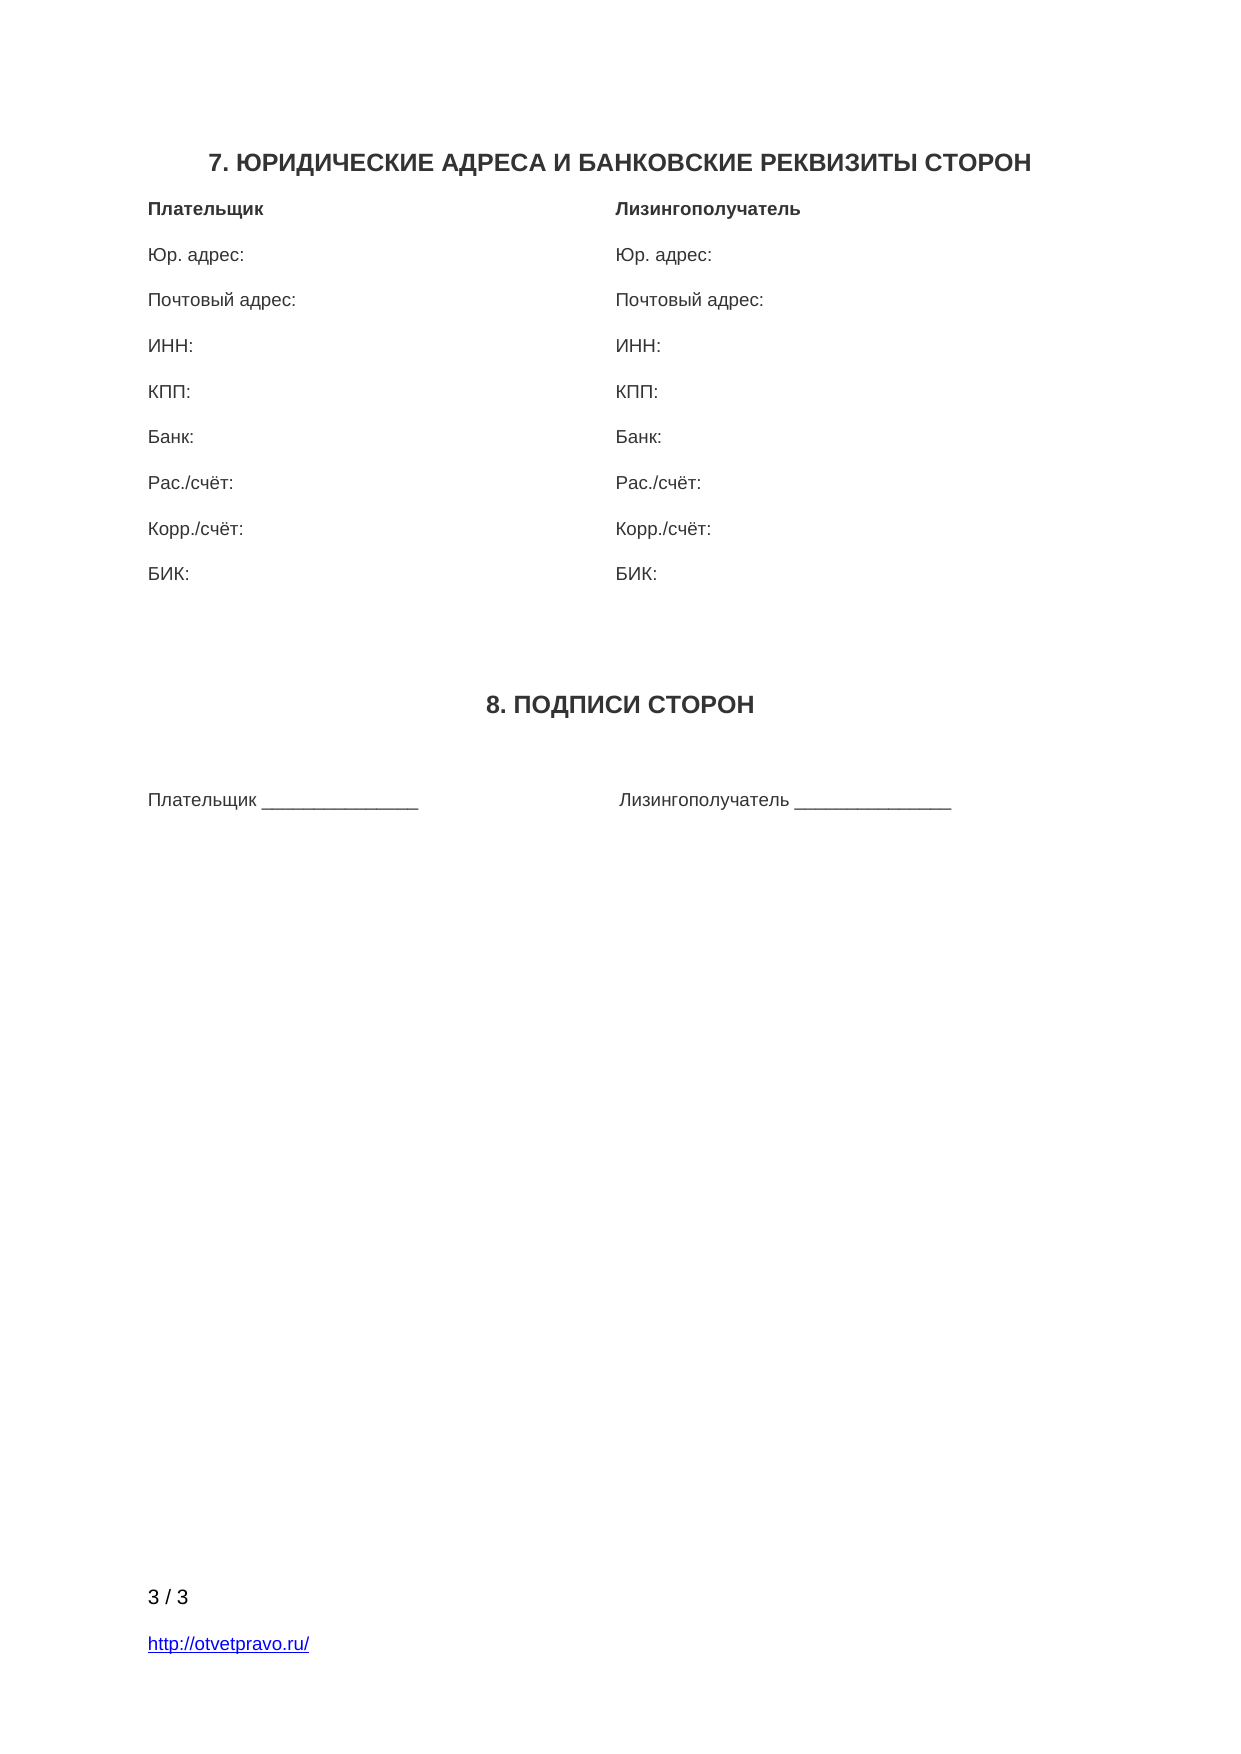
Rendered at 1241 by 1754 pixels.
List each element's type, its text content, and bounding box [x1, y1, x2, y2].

text 8. ПОДПИСИ СТОРОН [148, 690, 1092, 719]
table_header Лизингополучатель _______________ [619, 789, 1091, 820]
table_header Плательщик Юр. адрес: Почтовый адрес: ИНН: КПП: Банк: Рас./счёт: Корр./счёт: БИК: [148, 198, 614, 609]
table_header Плательщик _______________ [148, 789, 618, 820]
text 7. ЮРИДИЧЕСКИЕ АДРЕСА И БАНКОВСКИЕ РЕКВИЗИТЫ СТОРОН [148, 148, 1092, 176]
table_header Лизингополучатель Юр. адрес: Почтовый адрес: ИНН: КПП: Банк: Рас./счёт: Корр./счёт: БИК: [616, 198, 1091, 609]
